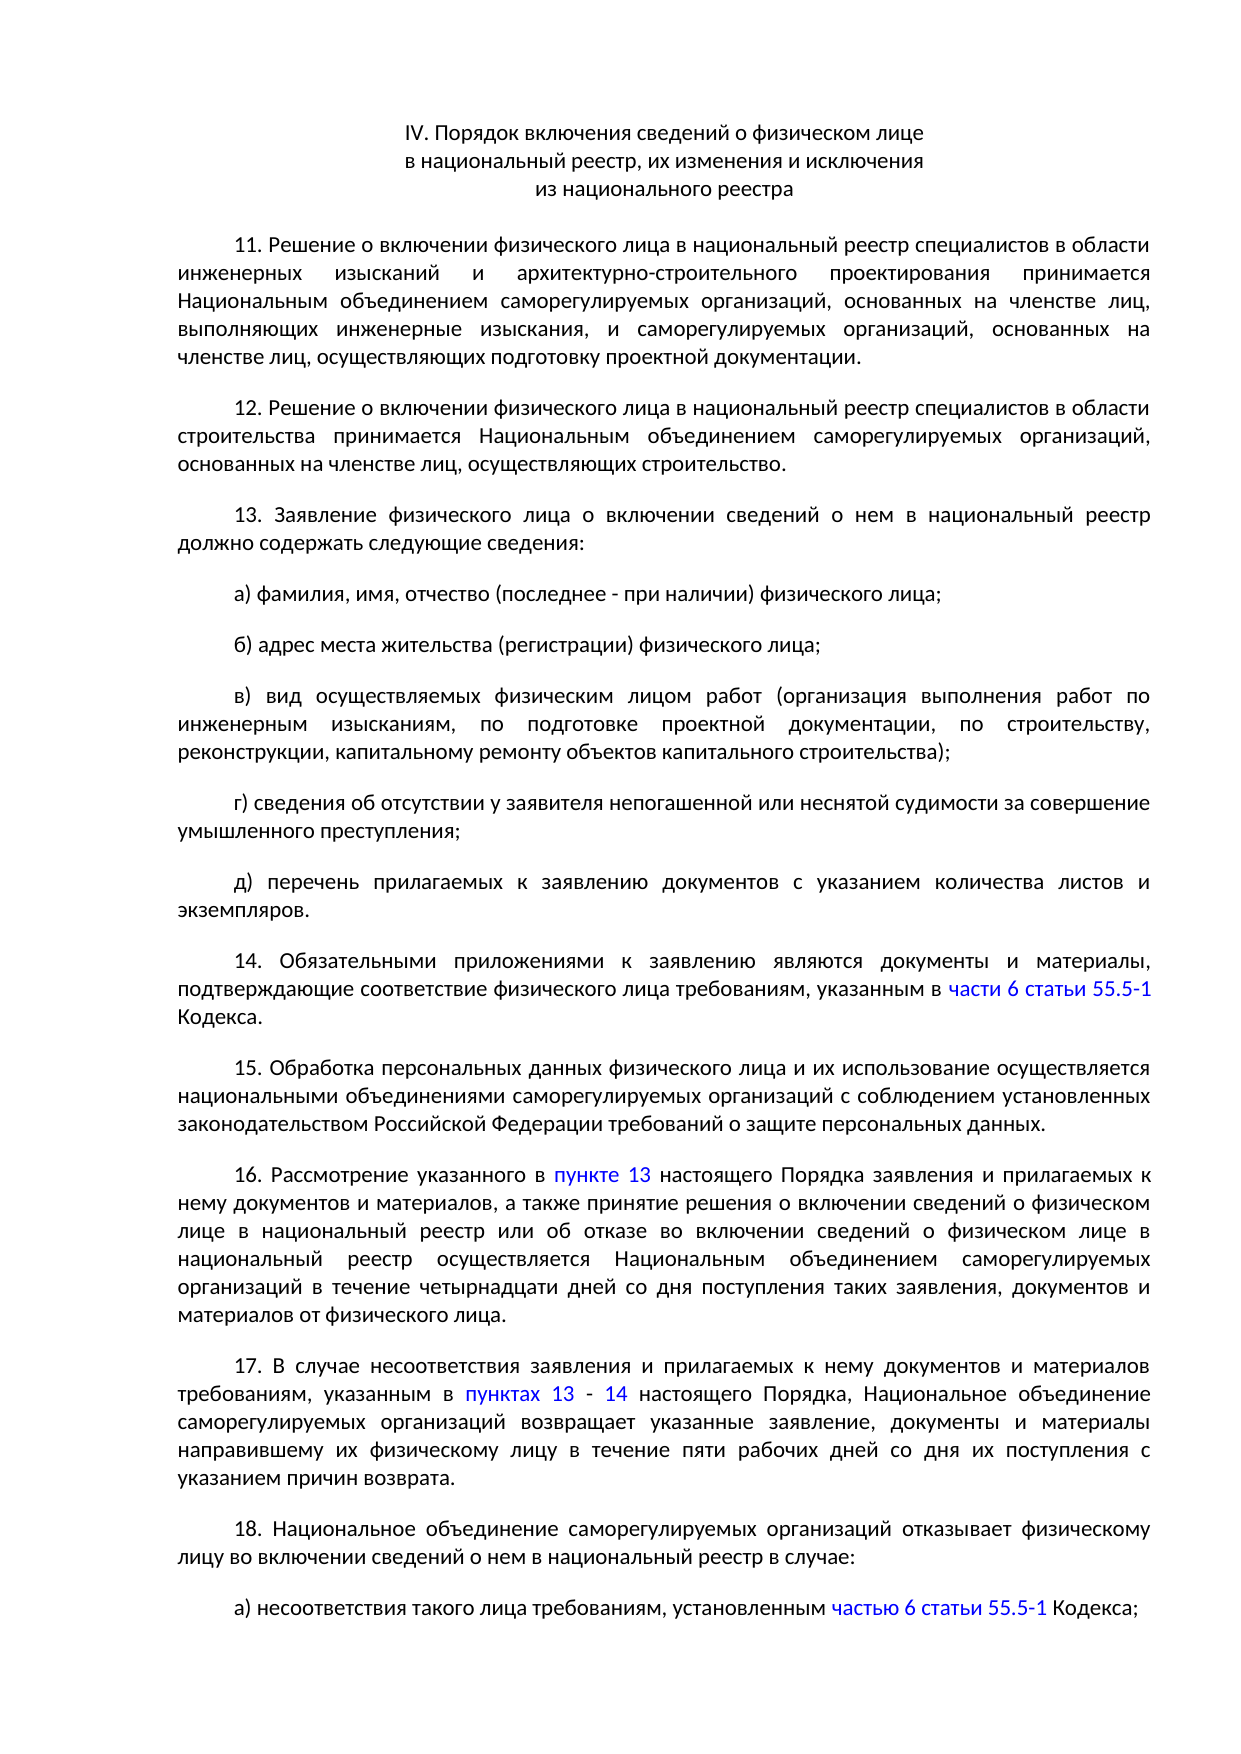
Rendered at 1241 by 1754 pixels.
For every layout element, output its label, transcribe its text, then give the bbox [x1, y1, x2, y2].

text 14. Обязательными приложениями к заявлению являются документы и материалы, подтверждающие соответствие физического лица требованиям, указанным в части 6 статьи 55.5-1 Кодекса. [177, 946, 1152, 1030]
text в национальный реестр, их изменения и исключения [177, 146, 1152, 174]
text а) несоответствия такого лица требованиям, установленным частью 6 статьи 55.5-1 Кодекса; [177, 1593, 1152, 1621]
text в) вид осуществляемых физическим лицом работ (организация выполнения работ по инженерным изысканиям, по подготовке проектной документации, по строительству, реконструкции, капитальному ремонту объектов капитального строительства); [177, 681, 1152, 765]
text 13. Заявление физического лица о включении сведений о нем в национальный реестр должно содержать следующие сведения: [177, 500, 1152, 556]
text 12. Решение о включении физического лица в национальный реестр специалистов в области строительства принимается Национальным объединением саморегулируемых организаций, основанных на членстве лиц, осуществляющих строительство. [177, 393, 1152, 477]
text 15. Обработка персональных данных физического лица и их использование осуществляется национальными объединениями саморегулируемых организаций с соблюдением установленных законодательством Российской Федерации требований о защите персональных данных. [177, 1053, 1152, 1137]
text а) фамилия, имя, отчество (последнее - при наличии) физического лица; [177, 579, 1152, 607]
text 16. Рассмотрение указанного в пункте 13 настоящего Порядка заявления и прилагаемых к нему документов и материалов, а также принятие решения о включении сведений о физическом лице в национальный реестр или об отказе во включении сведений о физическом лице в национальный реестр осуществляется Национальным объединением саморегулируемых организаций в течение четырнадцати дней со дня поступления таких заявления, документов и материалов от физического лица. [177, 1160, 1152, 1328]
text 11. Решение о включении физического лица в национальный реестр специалистов в области инженерных изысканий и архитектурно-строительного проектирования принимается Национальным объединением саморегулируемых организаций, основанных на членстве лиц, выполняющих инженерные изыскания, и саморегулируемых организаций, основанных на членстве лиц, осуществляющих подготовку проектной документации. [177, 230, 1152, 370]
text IV. Порядок включения сведений о физическом лице [177, 118, 1152, 146]
text д) перечень прилагаемых к заявлению документов с указанием количества листов и экземпляров. [177, 867, 1152, 923]
text г) сведения об отсутствии у заявителя непогашенной или неснятой судимости за совершение умышленного преступления; [177, 788, 1152, 844]
text 17. В случае несоответствия заявления и прилагаемых к нему документов и материалов требованиям, указанным в пунктах 13 - 14 настоящего Порядка, Национальное объединение саморегулируемых организаций возвращает указанные заявление, документы и материалы направившему их физическому лицу в течение пяти рабочих дней со дня их поступления с указанием причин возврата. [177, 1351, 1152, 1491]
text из национального реестра [177, 174, 1152, 202]
text 18. Национальное объединение саморегулируемых организаций отказывает физическому лицу во включении сведений о нем в национальный реестр в случае: [177, 1514, 1152, 1570]
text б) адрес места жительства (регистрации) физического лица; [177, 630, 1152, 658]
